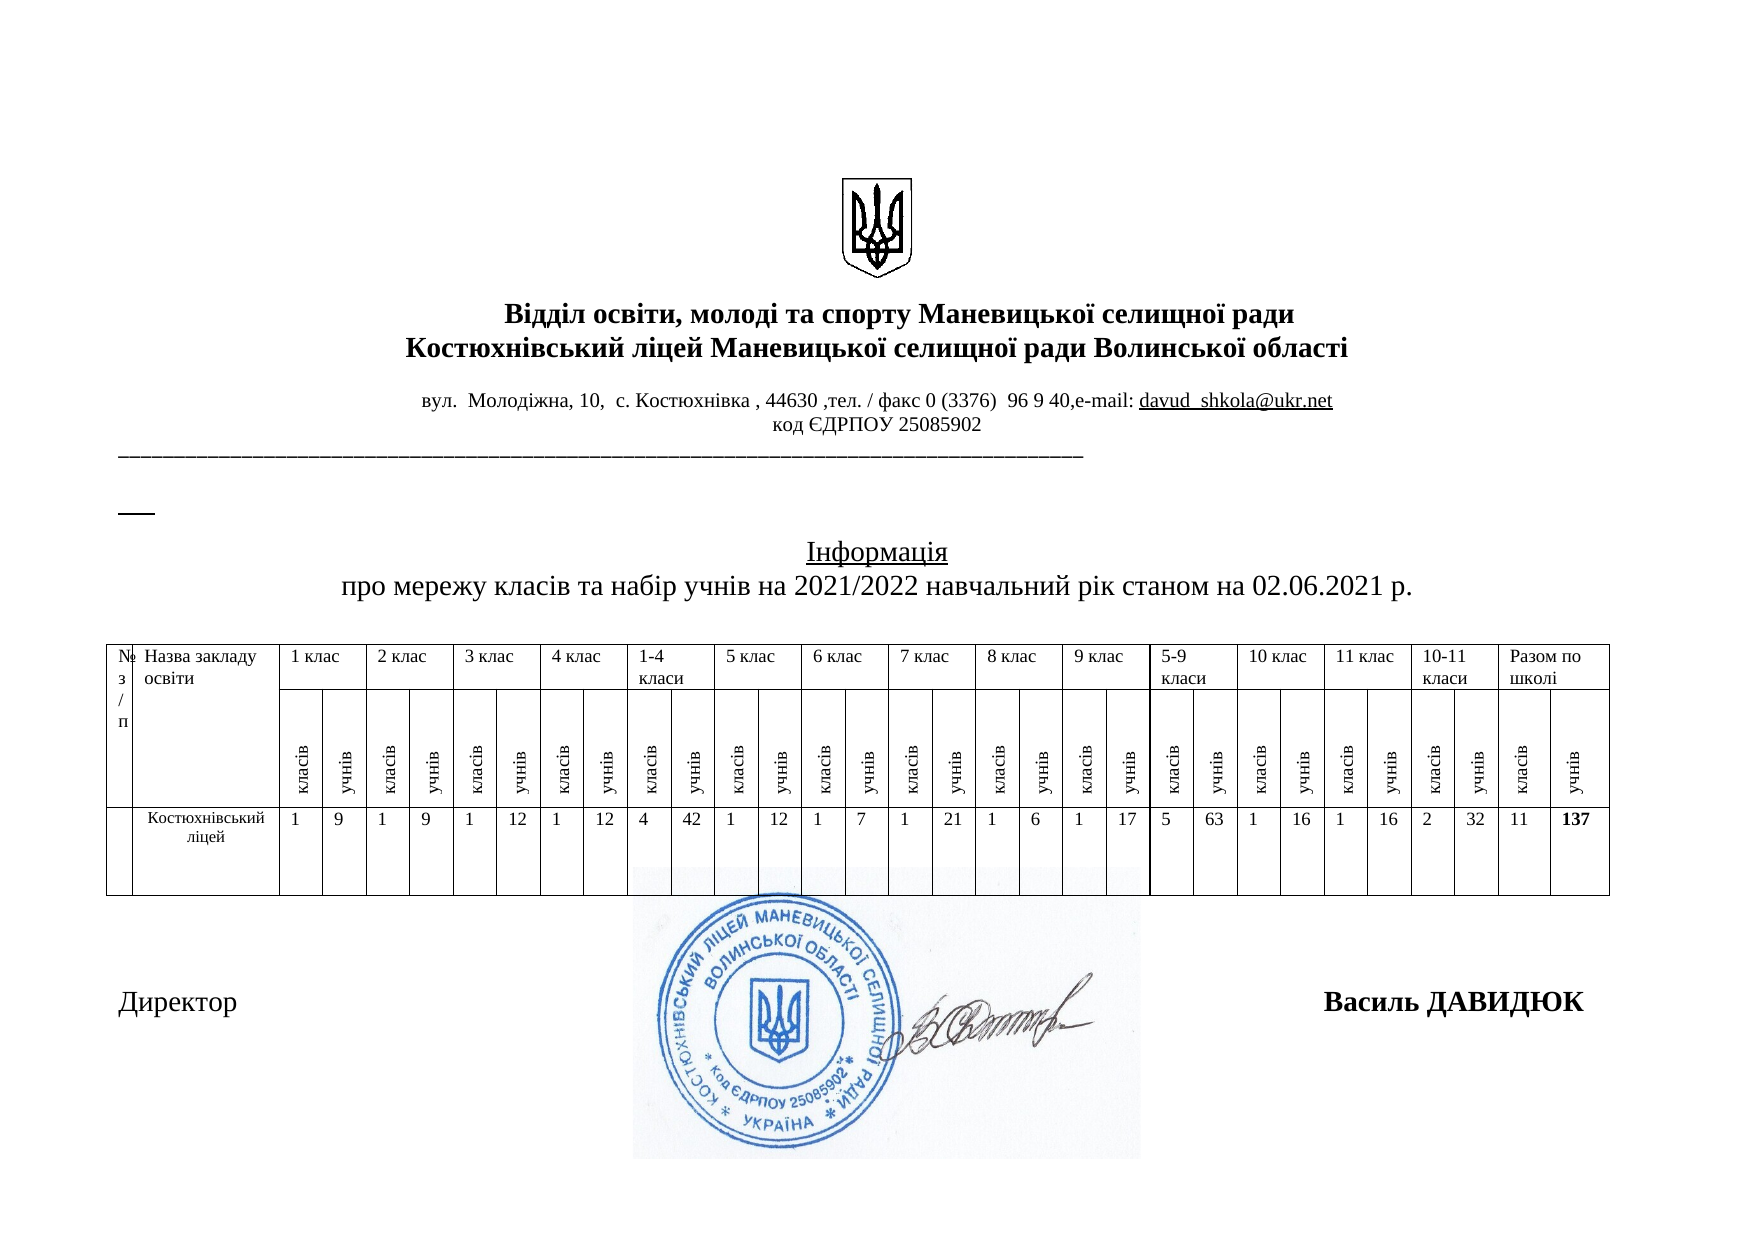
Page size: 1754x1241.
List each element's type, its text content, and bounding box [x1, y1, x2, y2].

table_cell класів [628, 690, 671, 807]
table_cell 4 [628, 808, 671, 895]
table_cell 16 [1368, 808, 1411, 895]
table_cell учнів [323, 690, 366, 807]
table_cell 1 [454, 808, 496, 895]
table_cell учнів [933, 690, 975, 807]
table_cell 1 [367, 808, 409, 895]
text вул. Молодіжна, 10, с. Костюхнівка , 44630 ,тел. / факс 0 (3376) 96 9 40,e-mail: davud_shkola@ukr.net [118, 387, 1636, 412]
table_header Назва закладу освіти [133, 645, 279, 807]
table_cell Костюхнівський ліцей [133, 808, 279, 895]
table_cell 1 [1063, 808, 1106, 895]
table_cell 1 [280, 808, 322, 895]
table_cell класів [802, 690, 845, 807]
table_cell класів [1151, 690, 1193, 807]
table_cell учнів [1020, 690, 1062, 807]
picture [632, 1018, 1141, 1159]
table_cell 7 [846, 808, 888, 895]
table_cell учнів [1107, 690, 1149, 807]
table_cell класів [1499, 690, 1550, 807]
table_cell класів [541, 690, 583, 807]
text ______________________________________________________________________________________ [118, 436, 1636, 460]
text Відділ освіти, молоді та спорту Маневицької селищної ради [163, 296, 1636, 330]
table_cell учнів [584, 690, 627, 807]
table_header № з/п [107, 645, 132, 807]
table_cell учнів [1455, 690, 1498, 807]
table_cell учнів [410, 690, 453, 807]
table_cell [107, 808, 132, 895]
table_cell 21 [933, 808, 975, 895]
table_cell 17 [1107, 808, 1149, 895]
table_cell класів [1325, 690, 1367, 807]
table_header 8 клас [976, 645, 1062, 688]
table_cell 1 [976, 808, 1019, 895]
table_cell класів [1063, 690, 1106, 807]
table_cell 9 [323, 808, 366, 895]
table_header 5-9 класи [1151, 645, 1237, 688]
table_cell класів [976, 690, 1019, 807]
table_cell класів [454, 690, 496, 807]
table_header 6 клас [802, 645, 888, 688]
table_cell учнів [759, 690, 801, 807]
table_cell учнів [1281, 690, 1324, 807]
table_cell 63 [1194, 808, 1237, 895]
table_cell учнів [1551, 690, 1609, 807]
table_cell 5 [1151, 808, 1193, 895]
table_header 11 клас [1325, 645, 1411, 688]
table_cell 1 [802, 808, 845, 895]
table_cell 2 [1412, 808, 1454, 895]
table_cell 1 [541, 808, 583, 895]
table_cell учнів [846, 690, 888, 807]
text код ЄДРПОУ 25085902 [118, 412, 1636, 436]
table_cell 137 [1551, 808, 1609, 895]
text про мережу класів та набір учнів на 2021/2022 навчальний рік станом на 02.06.2021 р. [118, 568, 1636, 601]
table_cell учнів [1368, 690, 1411, 807]
table_cell 32 [1455, 808, 1498, 895]
table_header 1 клас [280, 645, 366, 688]
table_cell 1 [1325, 808, 1367, 895]
table_cell 1 [1238, 808, 1280, 895]
table_header 10 клас [1238, 645, 1324, 688]
table_cell класів [1238, 690, 1280, 807]
text Костюхнівський ліцей Маневицької селищної ради Волинської області [118, 330, 1636, 363]
table_cell класів [715, 690, 758, 807]
table_cell 12 [759, 808, 801, 895]
table_header 9 клас [1063, 645, 1149, 688]
table_header 3 клас [454, 645, 540, 688]
table_cell 42 [672, 808, 714, 895]
table_header Разом по школі [1499, 645, 1609, 688]
table_cell 11 [1499, 808, 1550, 895]
table_header 4 клас [541, 645, 627, 688]
table_cell 9 [410, 808, 453, 895]
table_header 1-4 класи [628, 645, 714, 688]
picture [841, 177, 913, 278]
table_cell учнів [672, 690, 714, 807]
picture [632, 896, 1141, 984]
table_header 7 клас [889, 645, 975, 688]
table_cell класів [1412, 690, 1454, 807]
table_header 5 клас [715, 645, 801, 688]
table_cell 1 [889, 808, 932, 895]
table_header 10-11 класи [1412, 645, 1498, 688]
text Інформація [118, 534, 1636, 568]
table_cell 12 [497, 808, 540, 895]
table_cell учнів [497, 690, 540, 807]
table_cell 6 [1020, 808, 1062, 895]
table_cell 12 [584, 808, 627, 895]
table_header 2 клас [367, 645, 453, 688]
table_cell 16 [1281, 808, 1324, 895]
table_cell 1 [715, 808, 758, 895]
table_cell учнів [1194, 690, 1237, 807]
table_cell класів [280, 690, 322, 807]
table_cell класів [889, 690, 932, 807]
text Директор Василь ДАВИДЮК [118, 984, 1636, 1018]
table_cell класів [367, 690, 409, 807]
